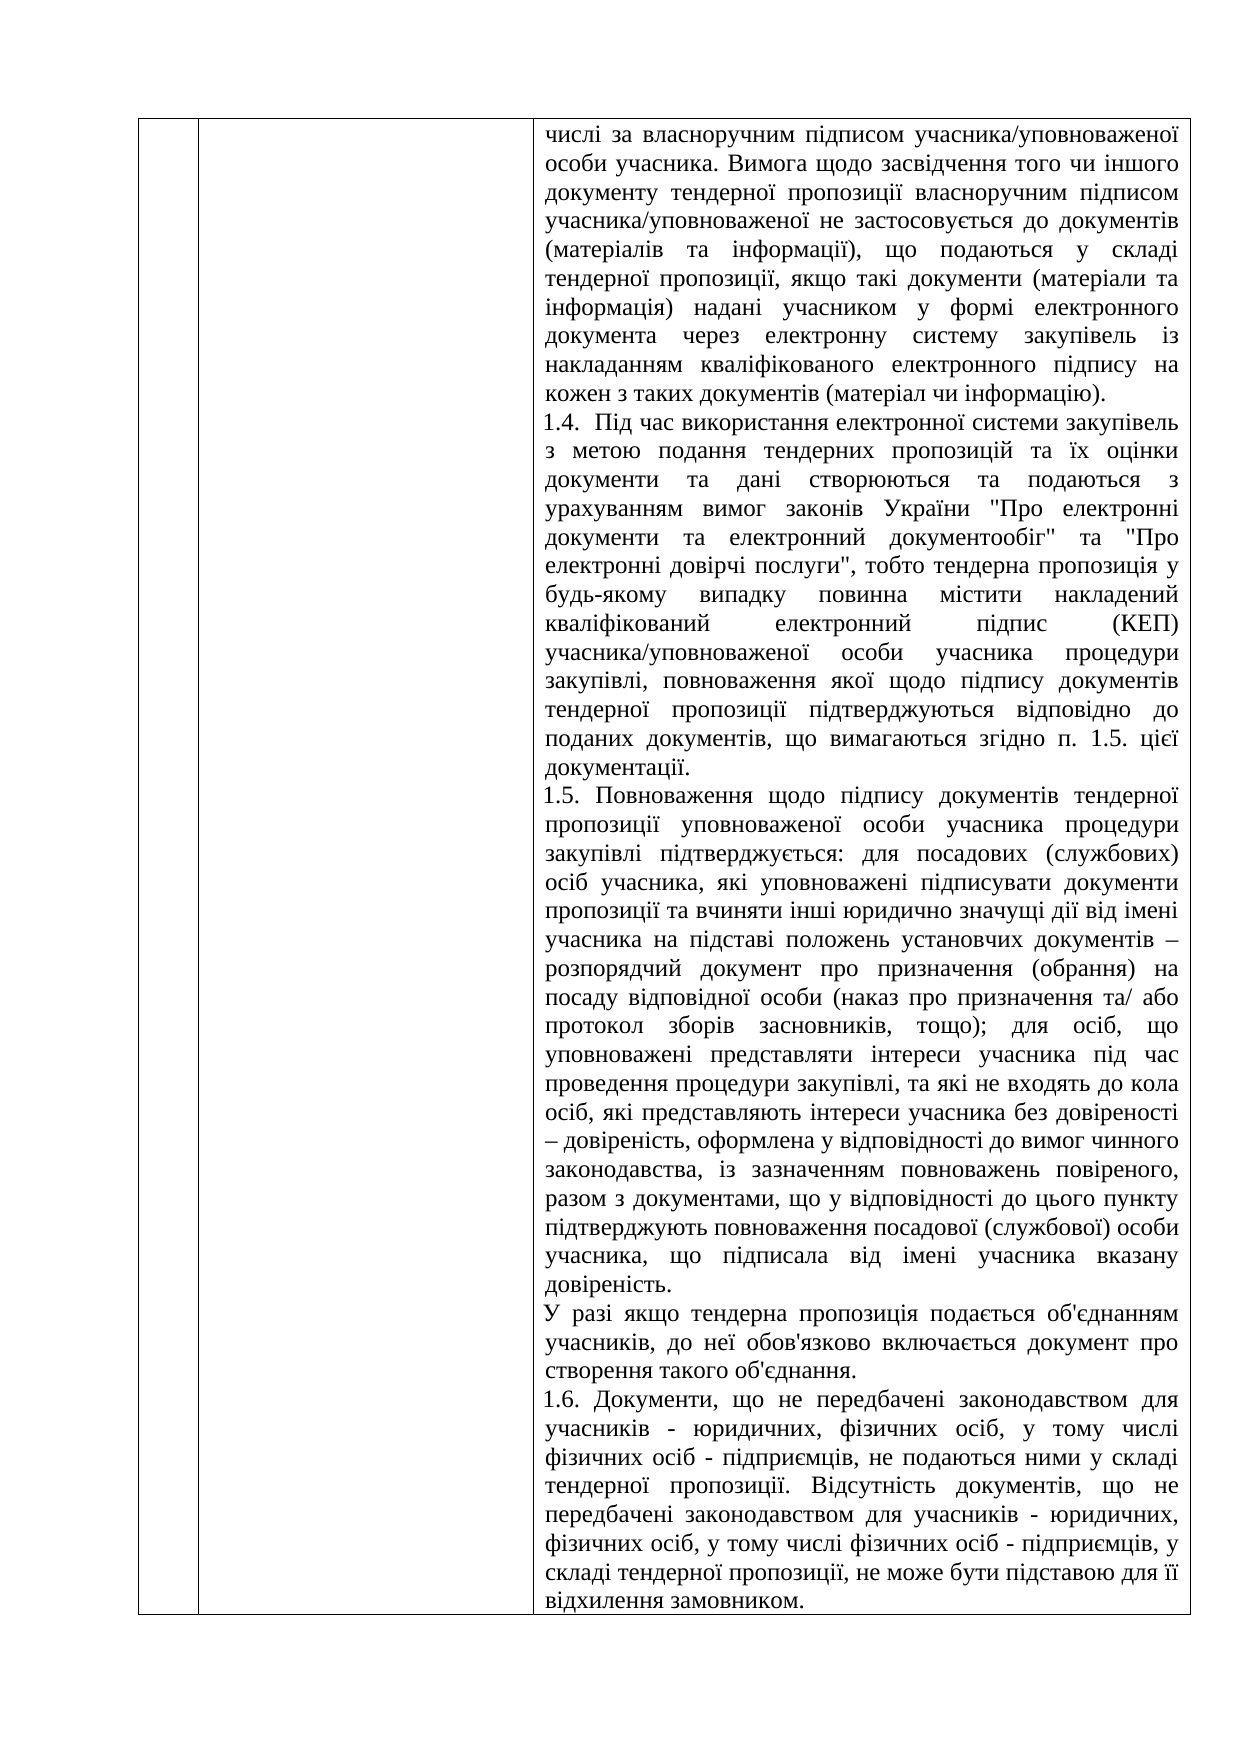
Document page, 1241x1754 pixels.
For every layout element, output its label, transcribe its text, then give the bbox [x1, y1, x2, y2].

table_cell 1 [139, 119, 198, 1614]
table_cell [534, 119, 1190, 1614]
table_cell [199, 119, 533, 1614]
